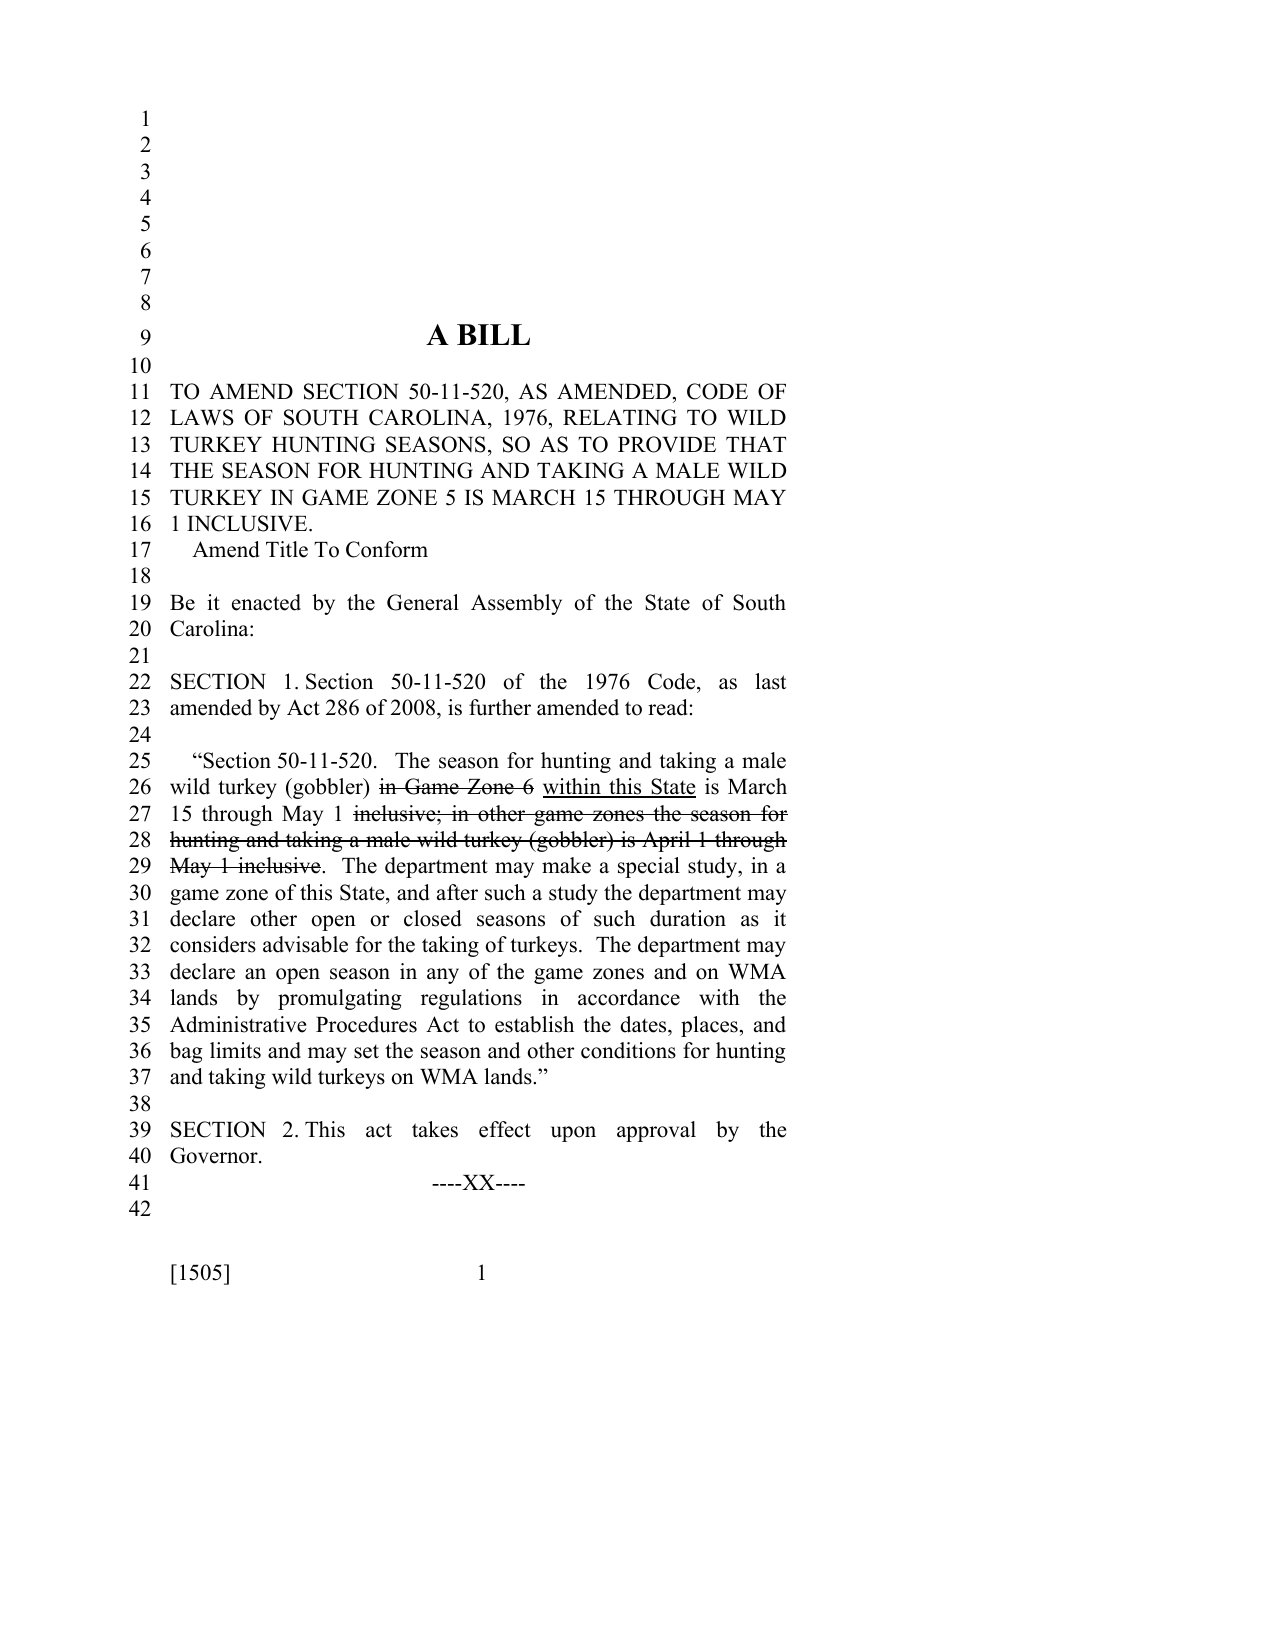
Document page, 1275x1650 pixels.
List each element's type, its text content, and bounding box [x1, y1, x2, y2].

text “Section 50-11-520. The season for hunting and taking a male wild turkey (gobbler) in Game Zone 6 within this State is March 15 through May 1 inclusive; in other game zones the season for hunting and taking a male wild turkey (gobbler) is April 1 through May 1 inclusive. The department may make a special study, in a game zone of this State, and after such a study the department may declare other open or closed seasons of such duration as it considers advisable for the taking of turkeys. The department may declare an open season in any of the game zones and on WMA lands by promulgating regulations in accordance with the Administrative Procedures Act to establish the dates, places, and bag limits and may set the season and other conditions for hunting and taking wild turkeys on WMA lands.” [169, 747, 787, 840]
text SECTION 2. This act takes effect upon approval by the Governor. [169, 1116, 787, 1169]
text SECTION 1. Section 50-11-520 of the 1976 Code, as last amended by Act 286 of 2008, is further amended to read: [169, 668, 787, 721]
text ----XX---- [169, 1169, 787, 1195]
text Amend Title To Conform [169, 536, 787, 563]
text Be it enacted by the General Assembly of the State of South Carolina: [169, 589, 787, 642]
text A BILL [169, 316, 787, 352]
text TO AMEND SECTION 50-11-520, AS AMENDED, CODE OF LAWS OF SOUTH CAROLINA, 1976, RELATING TO WILD TURKEY HUNTING SEASONS, SO AS TO PROVIDE THAT THE SEASON FOR HUNTING AND TAKING A MALE WILD TURKEY IN GAME ZONE 5 IS MARCH 15 THROUGH MAY 1 INCLUSIVE. [169, 378, 787, 536]
text “Section 50-11-520. The season for hunting and taking a male wild turkey (gobbler) in Game Zone 6 within this State is March 15 through May 1 inclusive; in other game zones the season for hunting and taking a male wild turkey (gobbler) is April 1 through May 1 inclusive. The department may make a special study, in a game zone of this State, and after such a study the department may declare other open or closed seasons of such duration as it considers advisable for the taking of turkeys. The department may declare an open season in any of the game zones and on WMA lands by promulgating regulations in accordance with the Administrative Procedures Act to establish the dates, places, and bag limits and may set the season and other conditions for hunting and taking wild turkeys on WMA lands.” [169, 841, 787, 1090]
